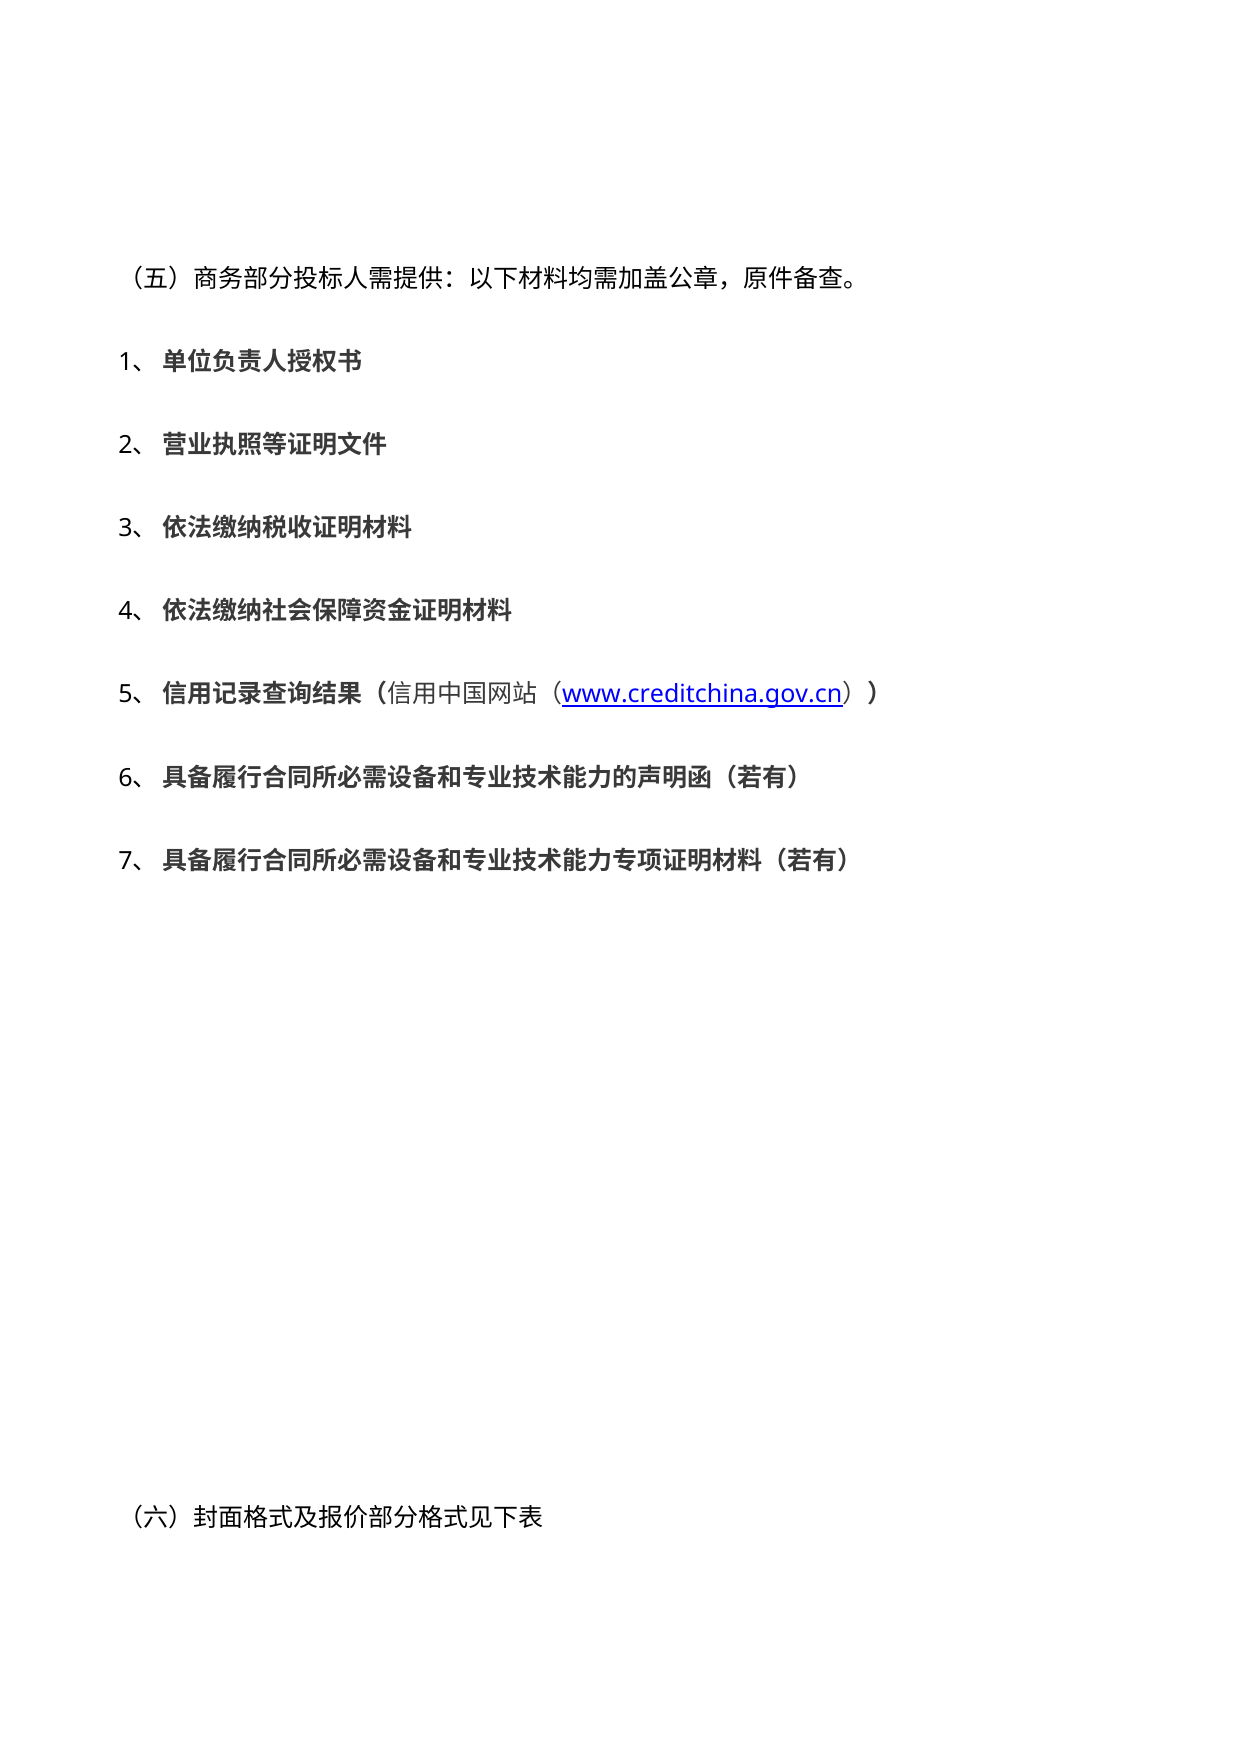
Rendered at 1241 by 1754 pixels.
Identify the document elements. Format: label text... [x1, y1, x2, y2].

list 依法缴纳税收证明材料 [118, 493, 1122, 558]
list 具备履行合同所必需设备和专业技术能力的声明函（若有） [118, 743, 1122, 808]
text （五）商务部分投标人需提供：以下材料均需加盖公章，原件备查。 [118, 244, 1122, 309]
text （六）封面格式及报价部分格式见下表 [118, 1483, 1122, 1548]
list 单位负责人授权书 [118, 327, 1122, 392]
list 营业执照等证明文件 [118, 410, 1122, 475]
list 具备履行合同所必需设备和专业技术能力专项证明材料（若有） [118, 826, 1122, 891]
list 信用记录查询结果（信用中国网站（www.creditchina.gov.cn）） [118, 659, 1122, 724]
list 依法缴纳社会保障资金证明材料 [118, 576, 1122, 641]
